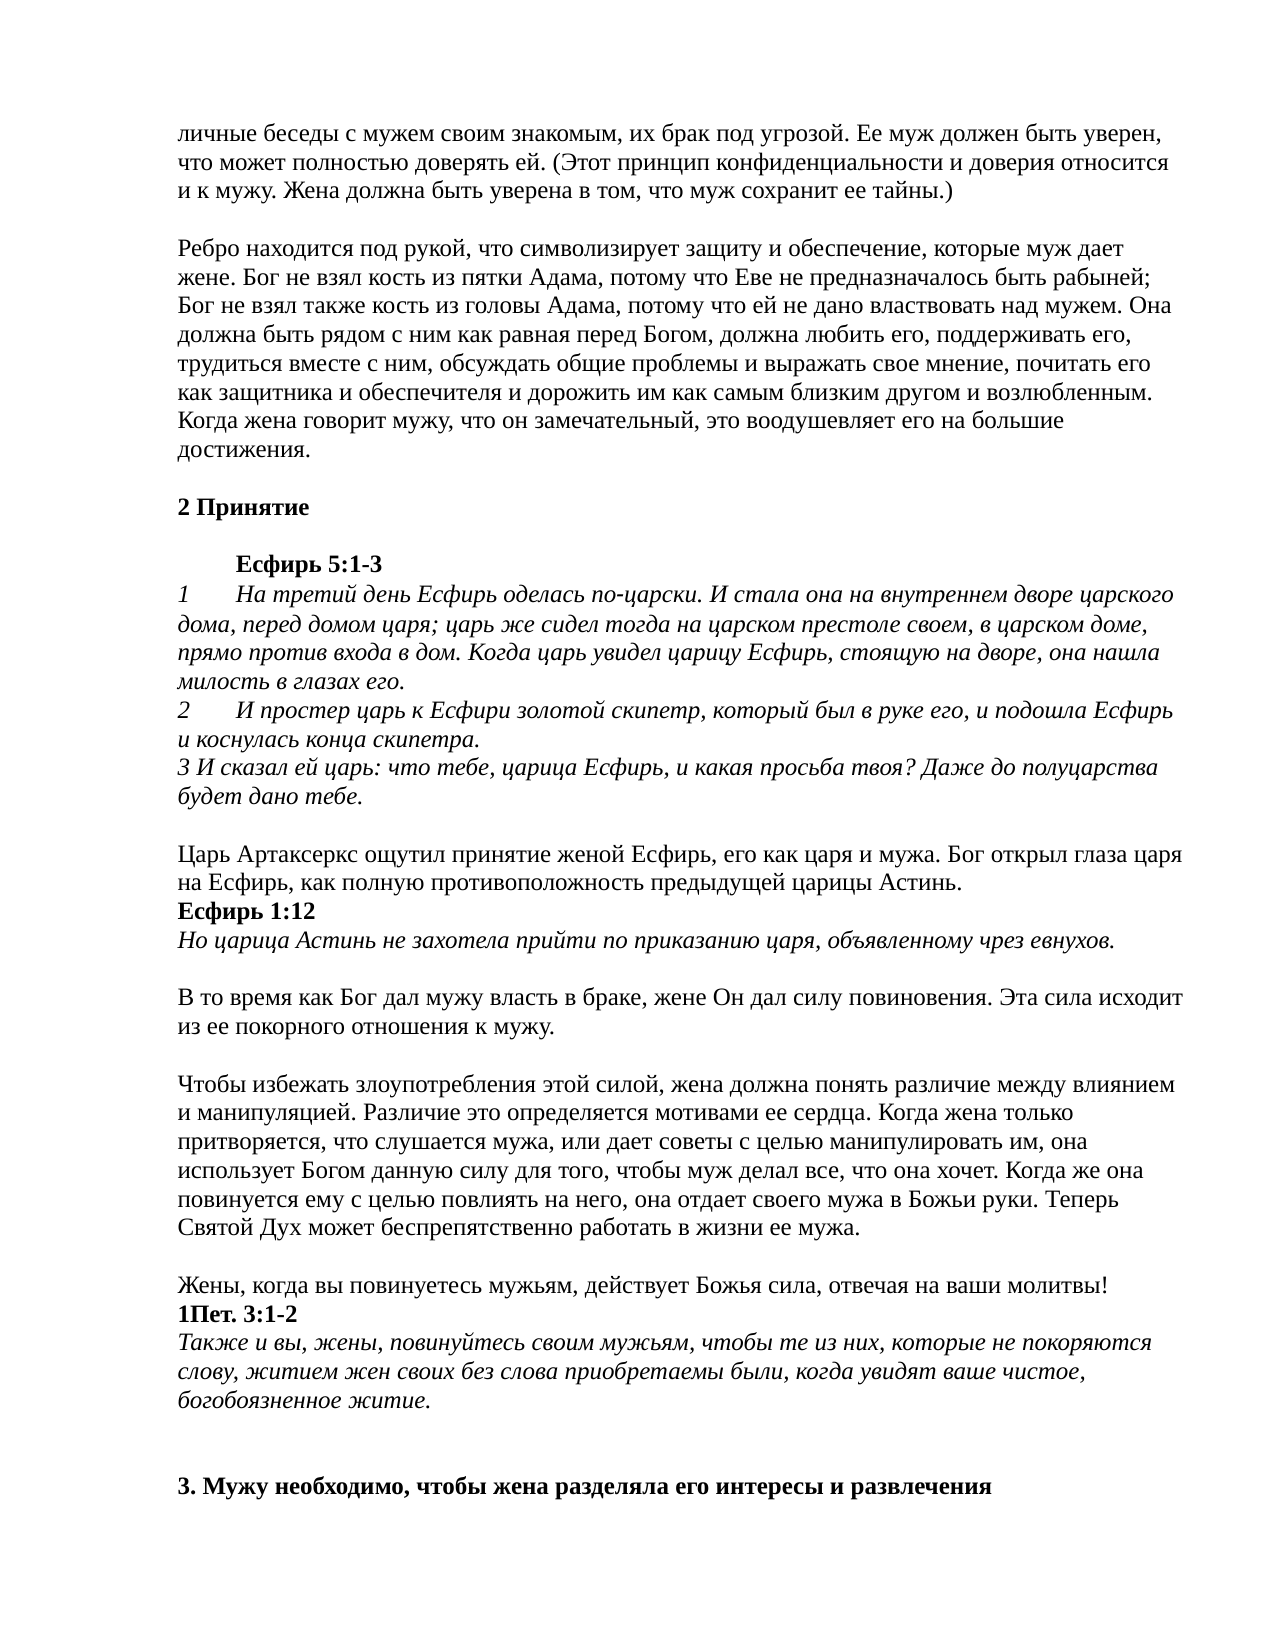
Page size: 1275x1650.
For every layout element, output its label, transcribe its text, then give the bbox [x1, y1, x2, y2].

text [177, 118, 1186, 204]
text Жены, когда вы повинуетесь мужьям, действует Божья сила, отвечая на ваши молитвы! [177, 1270, 1186, 1299]
text 3. Мужу необходимо, чтобы жена разделяла его интересы и развлечения [177, 1471, 1186, 1500]
text Но царица Астинь не захотела прийти по приказанию царя, объявленному чрез евнухов. [177, 925, 1186, 954]
text В то время как Бог дал мужу власть в браке, жене Он дал силу повиновения. Эта сила исходит из ее покорного отношения к мужу. [177, 982, 1186, 1040]
text 1Пет. 3:1-2 [177, 1299, 1186, 1327]
text 3 И сказал ей царь: что тебе, царица Есфирь, и какая просьба твоя? Даже до полуцарства будет дано тебе. [177, 752, 1186, 810]
text Чтобы избежать злоупотребления этой силой, жена должна понять различие между влиянием и манипуляцией. Различие это определяется мотивами ее сердца. Когда жена только притворяется, что слушается мужа, или дает советы с целью манипулировать им, она использует Богом данную силу для того, чтобы муж делал все, что она хочет. Когда же она повинуется ему с целью повлиять на него, она отдает своего мужа в Божьи руки. Теперь Святой Дух может беспрепятственно работать в жизни ее мужа. [177, 1069, 1186, 1241]
text 1 На третий день Есфирь оделась по‐царски. И стала она на внутреннем дворе царского дома, перед домом царя; царь же сидел тогда на царском престоле своем, в царском доме, прямо против входа в дом. Когда царь увидел царицу Есфирь, стоящую на дворе, она нашла милость в глазах его. [177, 578, 1186, 695]
text Ребро находится под рукой, что символизирует защиту и обеспечение, которые муж дает жене. Бог не взял кость из пятки Адама, потому что Еве не предназначалось быть рабыней; Бог не взял также кость из головы Адама, потому что ей не дано властвовать над мужем. Она должна быть рядом с ним как равная перед Богом, должна любить его, поддерживать его, трудиться вместе с ним, обсуждать общие проблемы и выражать свое мнение, почитать его как защитника и обеспечителя и дорожить им как самым близким другом и возлюбленным. [177, 233, 1186, 406]
text Есфирь 1:12 [177, 896, 1186, 925]
text Когда жена говорит мужу, что он замечательный, это воодушевляет его на большие достижения. [177, 406, 1186, 463]
text 2 Принятие [177, 492, 1186, 521]
text Есфирь 5:1-3 [177, 549, 1186, 578]
text Также и вы, жены, повинуйтесь своим мужьям, чтобы те из них, которые не покоряются слову, житием жен своих без слова приобретаемы были, когда увидят ваше чистое, богобоязненное житие. [177, 1327, 1186, 1414]
text Царь Артаксеркс ощутил принятие женой Есфирь, его как царя и мужа. Бог открыл глаза царя на Есфирь, как полную противоположность предыдущей царицы Астинь. [177, 839, 1186, 896]
text 2 И простер царь к Есфири золотой скипетр, который был в руке его, и подошла Есфирь и коснулась конца скипетра. [177, 695, 1186, 752]
